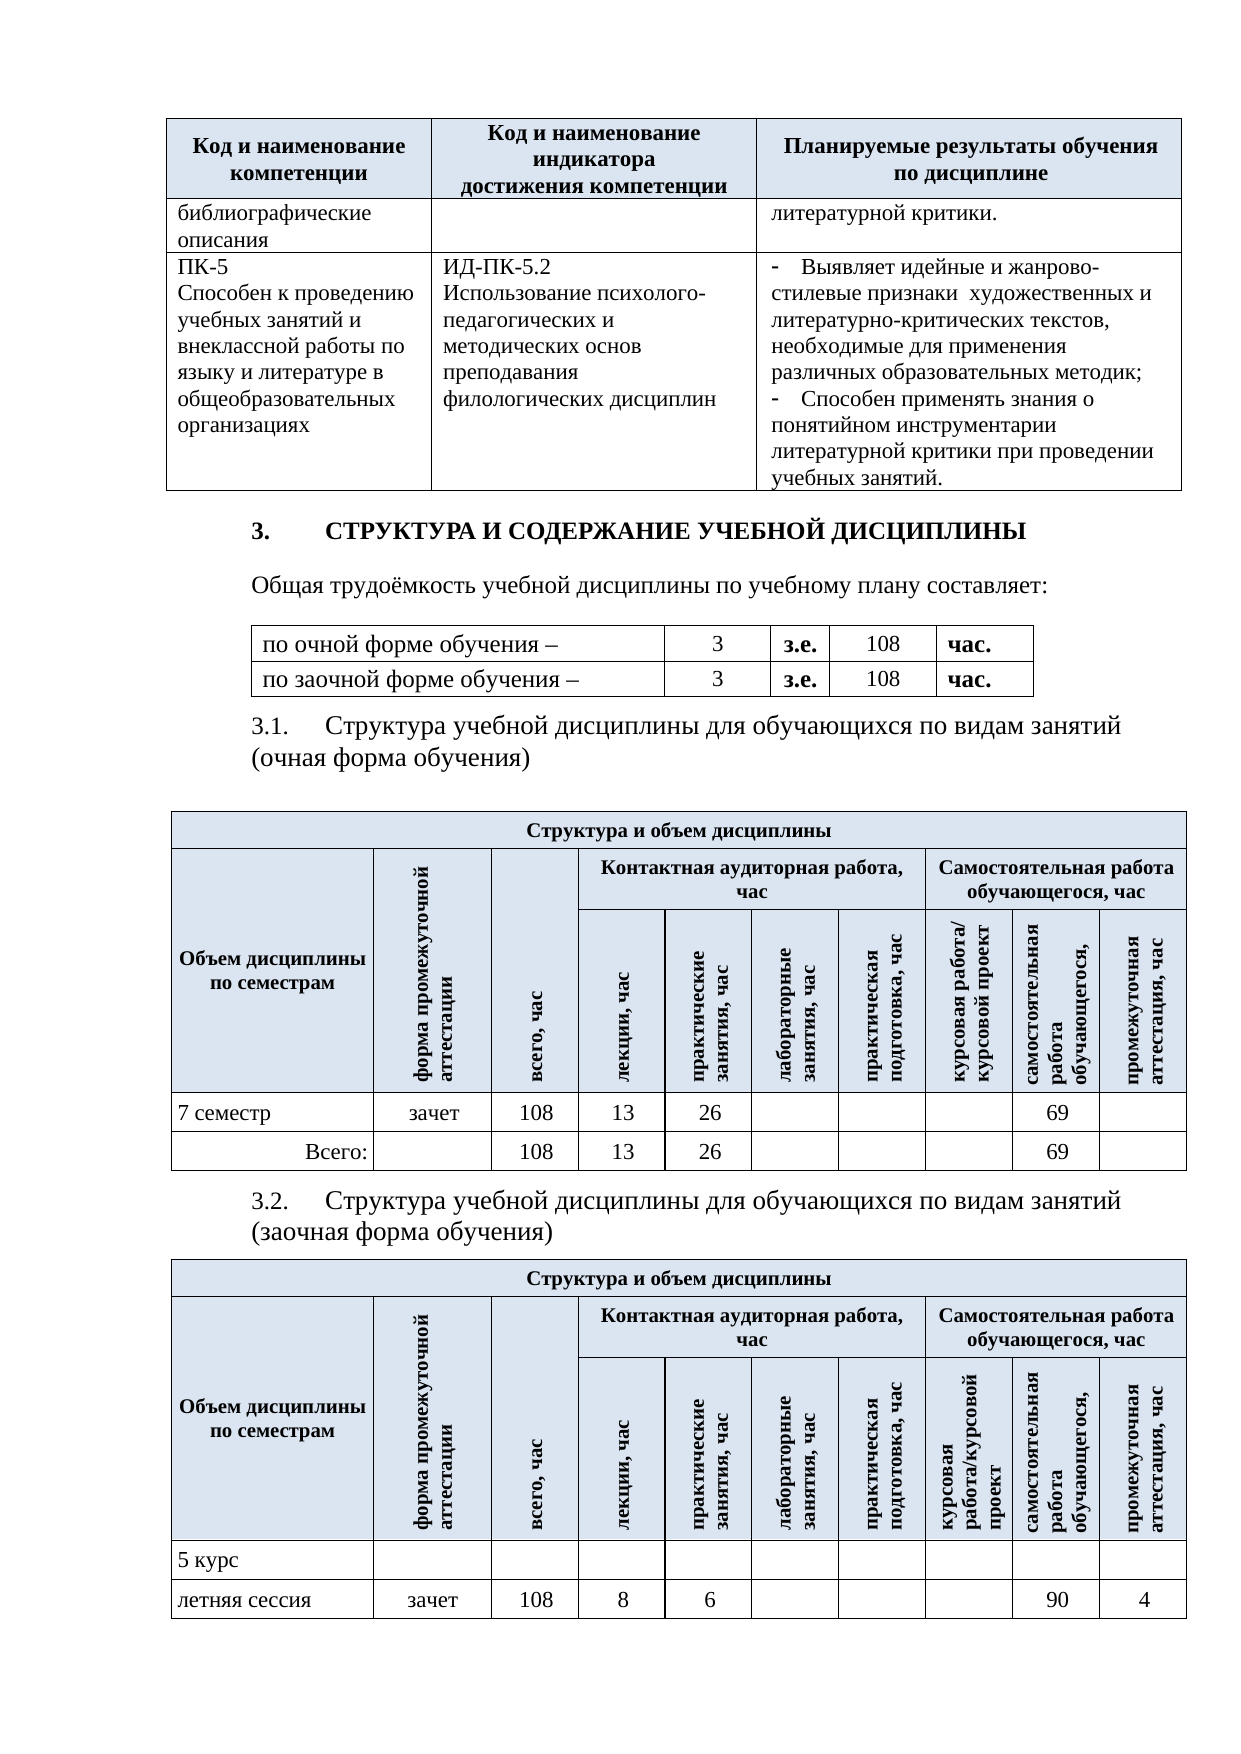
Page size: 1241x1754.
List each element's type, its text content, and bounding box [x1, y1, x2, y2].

table_cell ИД-ПК-5.2 Использование психолого-педагогических и методических основ преподавания филологических дисциплин [432, 253, 756, 490]
table_header Код и наименование компетенции [167, 119, 431, 198]
table_header по очной форме обучения – [252, 626, 664, 661]
table_cell самостоятельная работа обучающегося, час [1013, 910, 1099, 1092]
table_cell 69 [1013, 1093, 1099, 1131]
table_header 108 [830, 626, 936, 661]
table_cell самостоятельная работа обучающегося, час [1013, 1358, 1099, 1539]
table_cell [1100, 1093, 1186, 1131]
table_cell [926, 1093, 1012, 1131]
table_cell промежуточная аттестация, час [1100, 910, 1186, 1092]
table_cell Контактная аудиторная работа, час [579, 849, 925, 909]
table_cell [752, 1093, 838, 1131]
table_cell летняя сессия [172, 1580, 373, 1618]
table_cell [839, 1580, 925, 1618]
table_cell 5 курс [172, 1541, 373, 1579]
table_cell зачет [374, 1093, 491, 1131]
table_cell Самостоятельная работа обучающегося, час [926, 849, 1186, 909]
table_header Структура и объем дисциплины [172, 812, 1186, 848]
table_header 3 [665, 626, 770, 661]
table_cell [839, 1541, 925, 1579]
table_header час. [937, 626, 1033, 661]
table_cell [492, 1541, 578, 1579]
list Общая трудоёмкость учебной дисциплины по учебному плану составляет: [177, 570, 1181, 599]
table_cell курсовая работа/ курсовой проект [926, 910, 1012, 1092]
subtitle СТРУКТУРА И СОДЕРЖАНИЕ УЧЕБНОЙ ДИСЦИПЛИНЫ [251, 516, 1181, 545]
table_cell [374, 1132, 491, 1170]
table_cell [752, 1580, 838, 1618]
table_cell [926, 1541, 1012, 1579]
table_cell [1013, 1541, 1099, 1579]
table_cell 108 [492, 1580, 578, 1618]
table_cell практическая подготовка, час [839, 910, 925, 1092]
table_cell 4 [1100, 1580, 1186, 1618]
table_cell 108 [492, 1093, 578, 1131]
table_cell Всего: [172, 1132, 373, 1170]
table_cell Самостоятельная работа обучающегося, час [926, 1297, 1186, 1357]
table_cell [666, 1541, 751, 1579]
table_cell 26 [666, 1093, 751, 1131]
table_header Код и наименование индикатора достижения компетенции [432, 119, 756, 198]
table_cell Объем дисциплины по семестрам [172, 1297, 373, 1539]
table_header Планируемые результаты обучения по дисциплине [757, 119, 1181, 198]
table_cell практическая подготовка, час [839, 1358, 925, 1539]
table_cell [579, 1541, 664, 1579]
table_cell 26 [666, 1132, 751, 1170]
table_cell [752, 1541, 838, 1579]
table_cell ПК-5 Способен к проведению учебных занятий и внеклассной работы по языку и литературе в общеобразовательных организациях [167, 253, 431, 490]
table_cell лекции, час [579, 910, 664, 1092]
table_cell 13 [579, 1093, 664, 1131]
subtitle Структура учебной дисциплины для обучающихся по видам занятий (заочная форма обучения) [251, 1184, 1181, 1246]
table_cell 3 [665, 662, 770, 696]
table_header Структура и объем дисциплины [172, 1260, 1186, 1296]
table_cell лабораторные занятия, час [752, 910, 838, 1092]
table_cell [1100, 1132, 1186, 1170]
table_cell [752, 1132, 838, 1170]
table_cell 69 [1013, 1132, 1099, 1170]
table_cell практические занятия, час [666, 1358, 751, 1539]
table_cell [926, 1580, 1012, 1618]
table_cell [432, 199, 756, 252]
table_cell [926, 1132, 1012, 1170]
table_cell Контактная аудиторная работа, час [579, 1297, 925, 1357]
table_header з.е. [771, 626, 829, 661]
subtitle Структура учебной дисциплины для обучающихся по видам занятий (очная форма обучения) [251, 709, 1181, 772]
table_cell 13 [579, 1132, 664, 1170]
table_cell всего, час [492, 1297, 578, 1539]
table_cell [839, 1132, 925, 1170]
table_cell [167, 199, 431, 252]
table_cell 6 [666, 1580, 751, 1618]
table_cell Выявляет идейные и жанрово-стилевые признаки художественных и литературно-критических текстов, необходимые для применения различных образовательных методик; Способен применять знания о понятийном инструментарии литературной критики при проведении учебных занятий. [757, 253, 1181, 490]
table_cell форма промежуточной аттестации [374, 1297, 491, 1539]
table_cell час. [937, 662, 1033, 696]
table_cell з.е. [771, 662, 829, 696]
table_cell 7 семестр [172, 1093, 373, 1131]
table_cell [374, 1541, 491, 1579]
table_cell [1100, 1541, 1186, 1579]
table_cell по заочной форме обучения – [252, 662, 664, 696]
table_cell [757, 199, 1181, 252]
table_cell 90 [1013, 1580, 1099, 1618]
table_cell Объем дисциплины по семестрам [172, 849, 373, 1092]
table_cell 108 [492, 1132, 578, 1170]
table_cell форма промежуточной аттестации [374, 849, 491, 1092]
table_cell всего, час [492, 849, 578, 1092]
table_cell 108 [830, 662, 936, 696]
table_cell зачет [374, 1580, 491, 1618]
table_cell 8 [579, 1580, 664, 1618]
table_cell лабораторные занятия, час [752, 1358, 838, 1539]
table_cell практические занятия, час [666, 910, 751, 1092]
table_cell промежуточная аттестация, час [1100, 1358, 1186, 1539]
table_cell курсовая работа/курсовой проект [926, 1358, 1012, 1539]
table_cell [839, 1093, 925, 1131]
table_cell лекции, час [579, 1358, 664, 1539]
